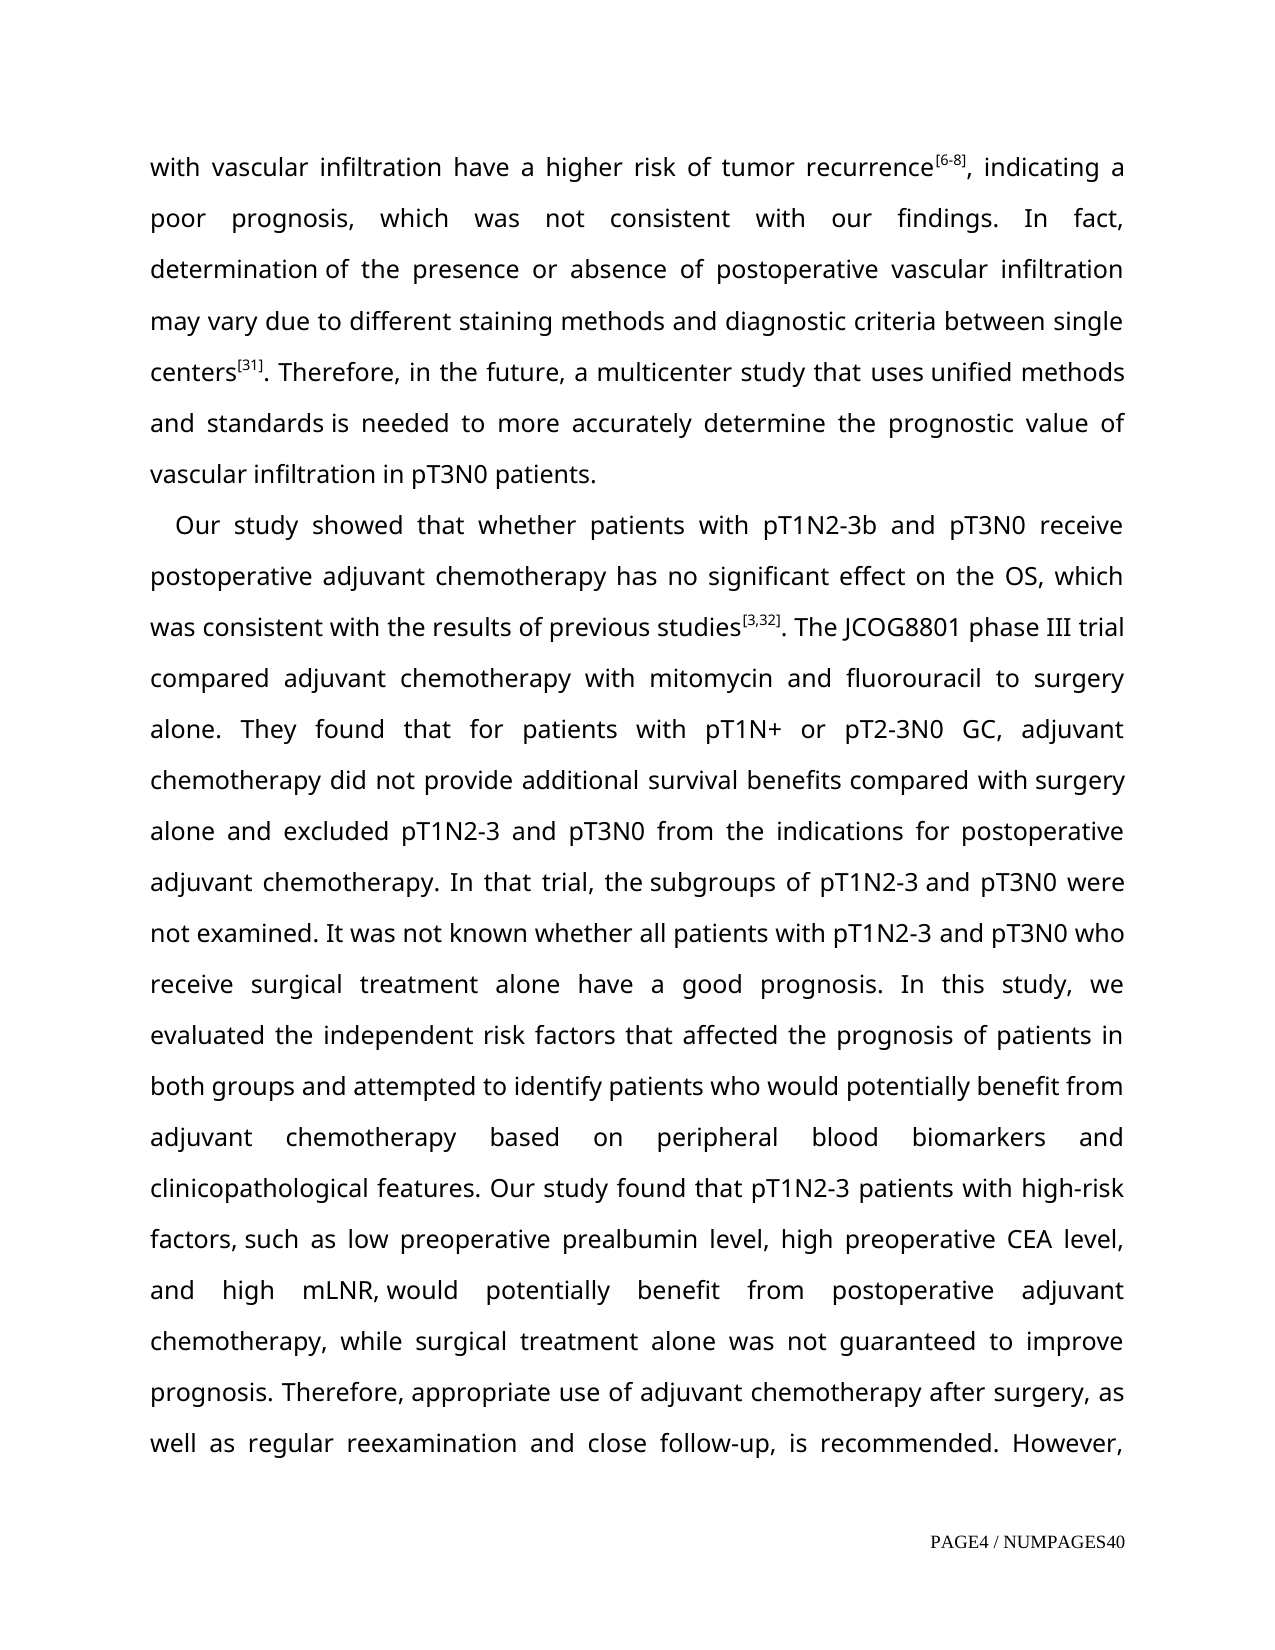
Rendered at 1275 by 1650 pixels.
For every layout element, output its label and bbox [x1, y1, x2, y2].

text [150, 507, 1125, 1460]
text [150, 150, 1125, 490]
